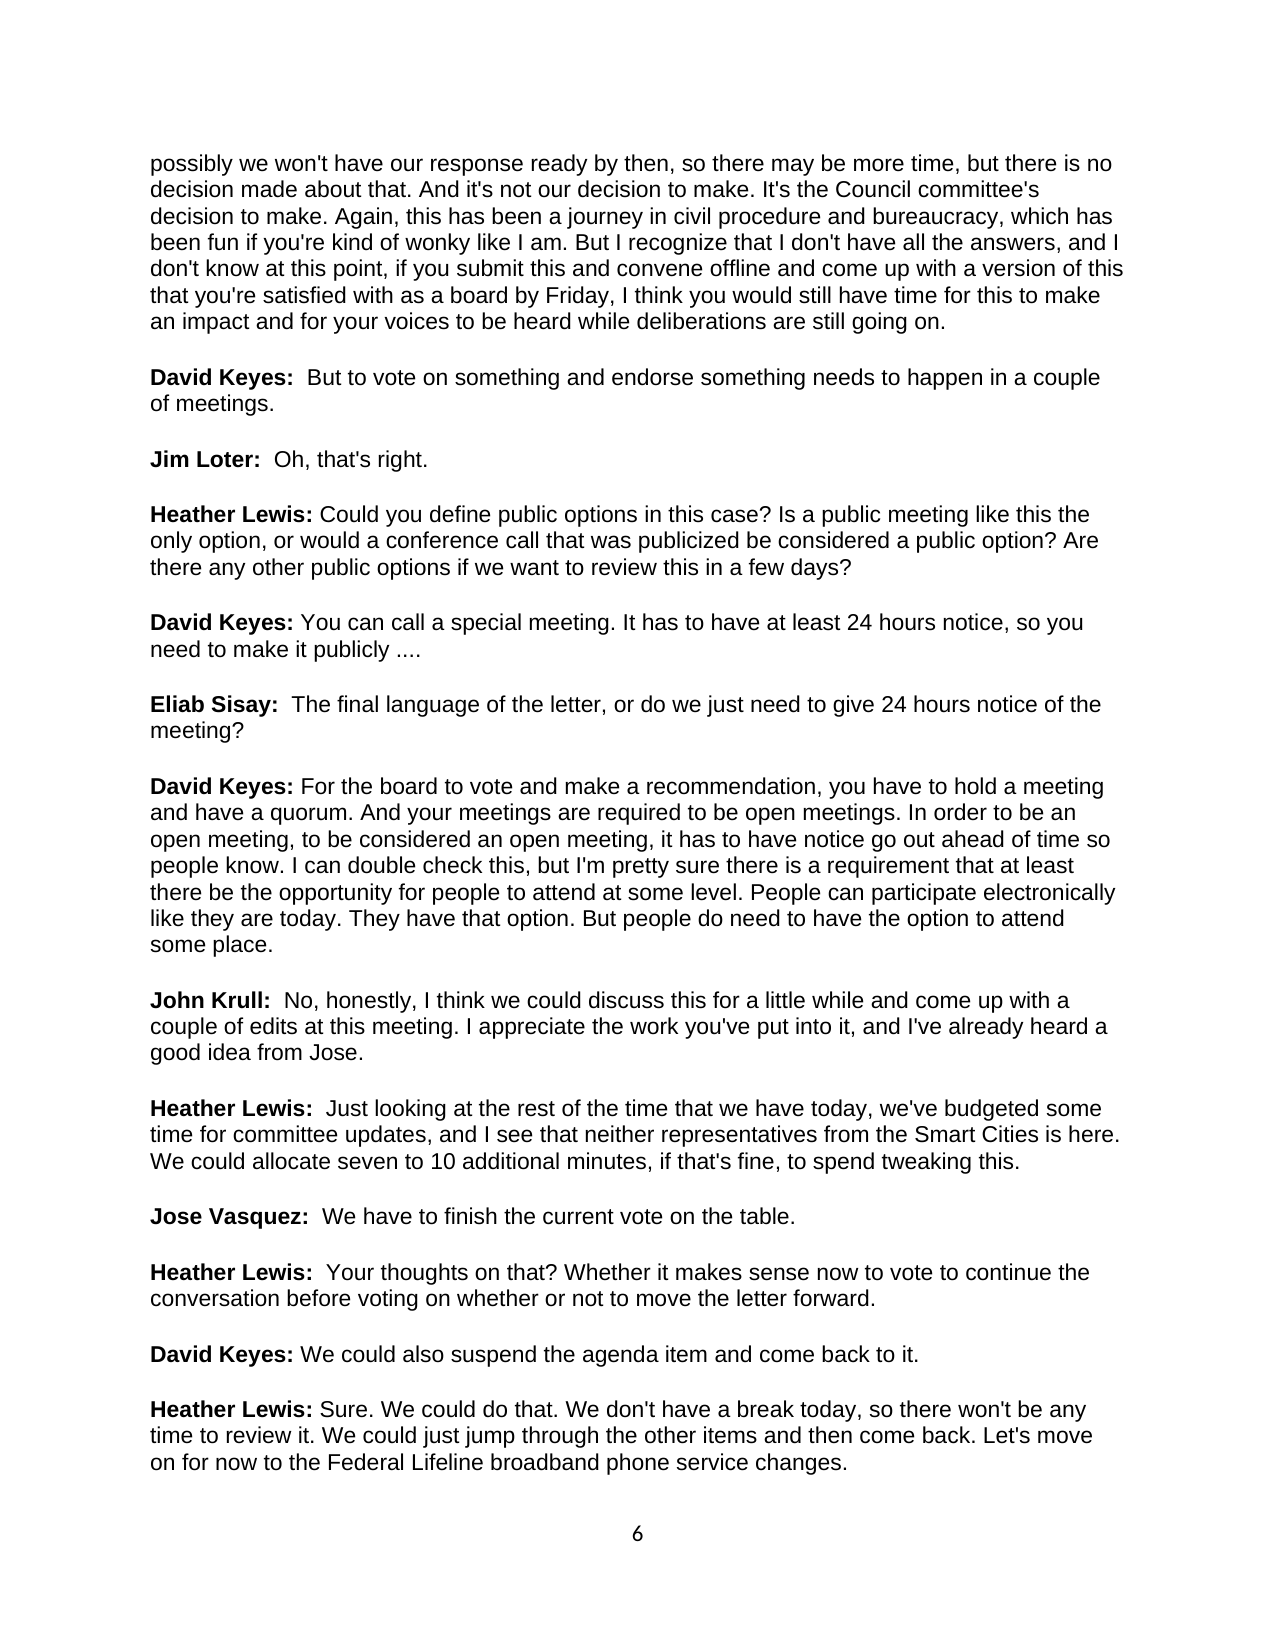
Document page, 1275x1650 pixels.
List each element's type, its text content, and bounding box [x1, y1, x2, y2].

text John Krull: No, honestly, I think we could discuss this for a little while and come up with a couple of edits at this meeting. I appreciate the work you've put into it, and I've already heard a good idea from Jose. [150, 987, 1125, 1066]
text David Keyes: But to vote on something and endorse something needs to happen in a couple of meetings. [150, 364, 1125, 416]
text Heather Lewis: Your thoughts on that? Whether it makes sense now to vote to continue the conversation before voting on whether or not to move the letter forward. [150, 1259, 1125, 1311]
text Eliab Sisay: The final language of the letter, or do we just need to give 24 hours notice of the meeting? [150, 691, 1125, 744]
text Jose Vasquez: We have to finish the current vote on the table. [150, 1203, 1125, 1229]
text David Keyes: For the board to vote and make a recommendation, you have to hold a meeting and have a quorum. And your meetings are required to be open meetings. In order to be an open meeting, to be considered an open meeting, it has to have notice go out ahead of time so people know. I can double check this, but I'm pretty sure there is a requirement that at least there be the opportunity for people to attend at some level. People can participate electronically like they are today. They have that option. But people do need to have the option to attend some place. [150, 773, 1125, 957]
text Heather Lewis: Just looking at the rest of the time that we have today, we've budgeted some time for committee updates, and I see that neither representatives from the Smart Cities is here. We could allocate seven to 10 additional minutes, if that's fine, to spend tweaking this. [150, 1095, 1125, 1174]
text Jim Loter: Oh, that's right. [150, 446, 1125, 472]
text David Keyes: We could also suspend the agenda item and come back to it. [150, 1341, 1125, 1367]
text David Keyes: You can call a special meeting. It has to have at least 24 hours notice, so you need to make it publicly .... [150, 609, 1125, 662]
text Heather Lewis: Sure. We could do that. We don't have a break today, so there won't be any time to review it. We could just jump through the other items and then come back. Let's move on for now to the Federal Lifeline broadband phone service changes. [150, 1396, 1125, 1475]
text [150, 150, 1125, 334]
text Heather Lewis: Could you define public options in this case? Is a public meeting like this the only option, or would a conference call that was publicized be considered a public option? Are there any other public options if we want to review this in a few days? [150, 501, 1125, 580]
